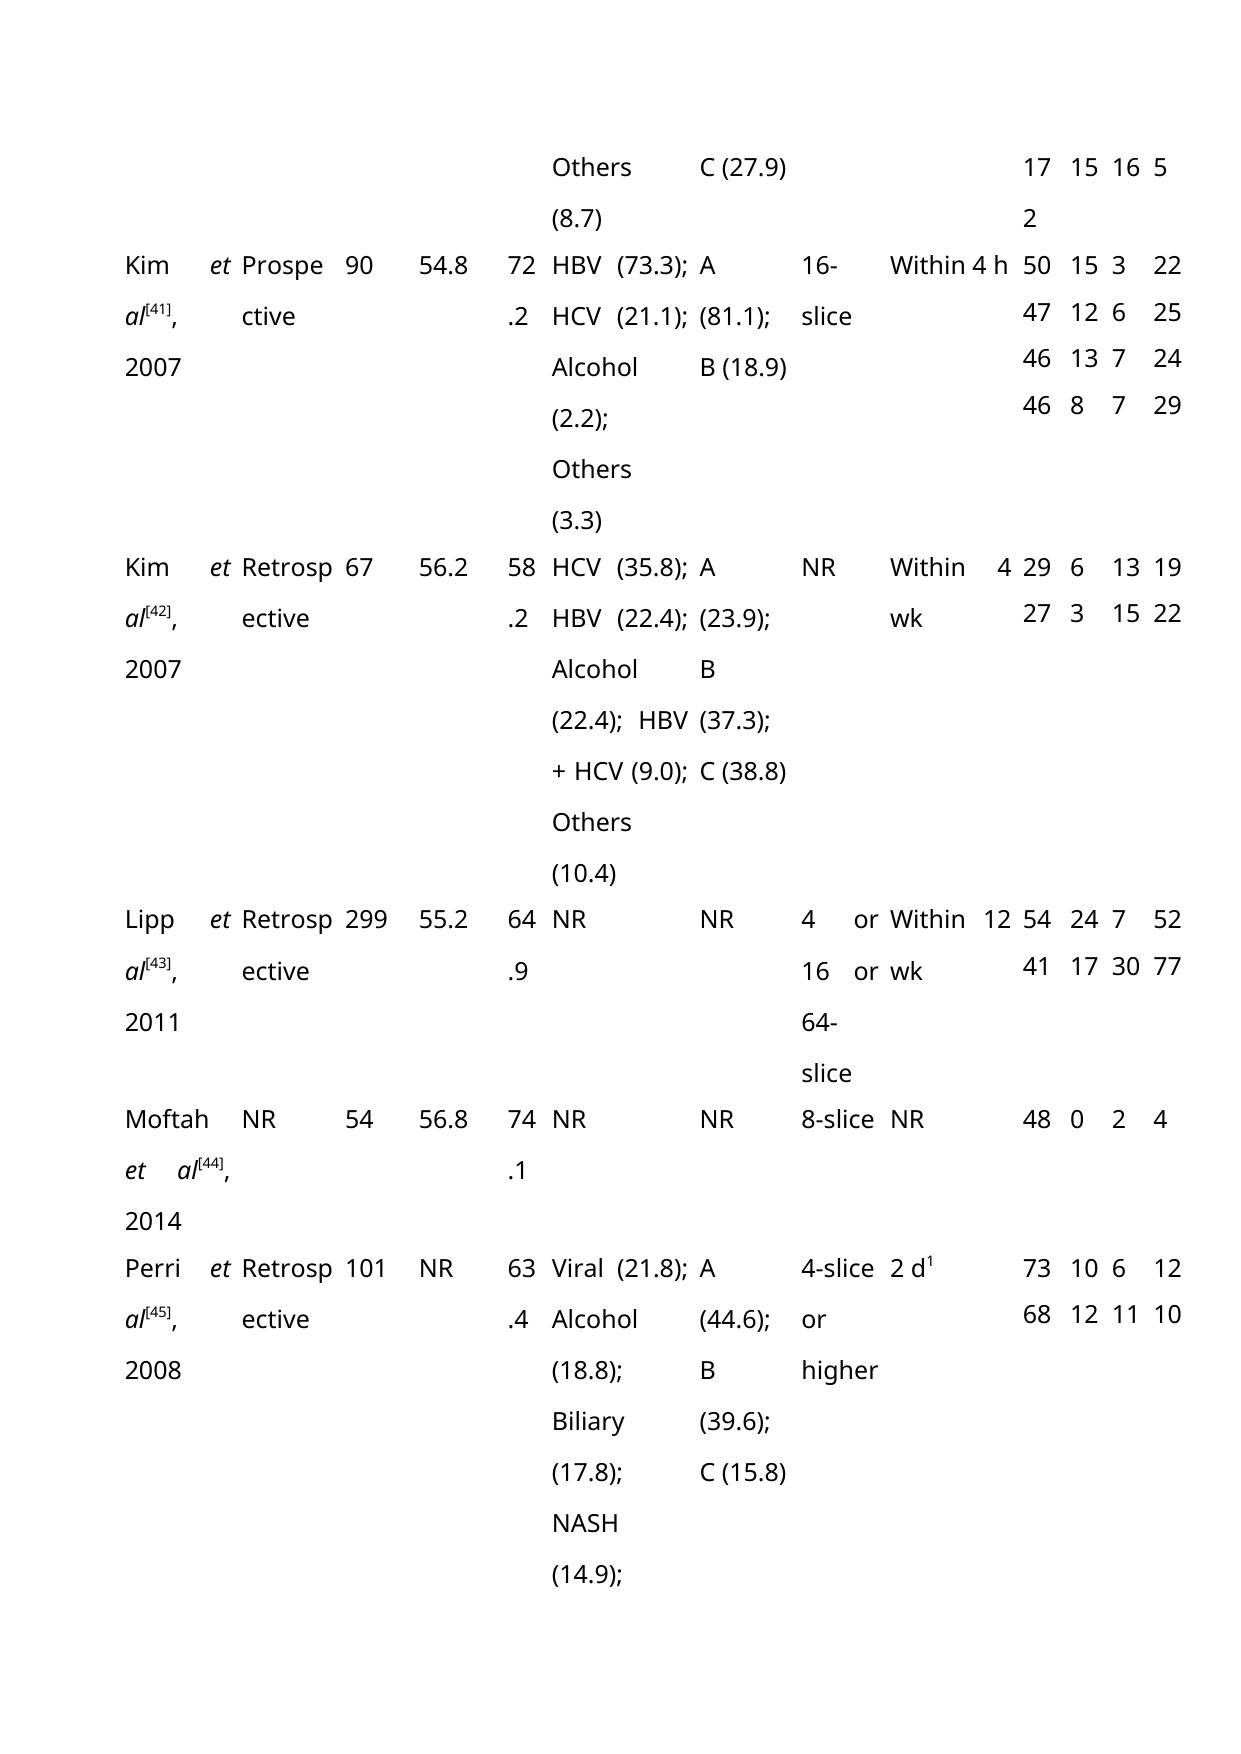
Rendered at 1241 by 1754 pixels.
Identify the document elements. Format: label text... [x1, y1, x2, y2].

table_cell 54 [334, 1102, 407, 1251]
table_cell 5 [1142, 150, 1189, 248]
table_cell 16-slice [790, 248, 878, 549]
table_cell 30 [1100, 949, 1142, 1102]
table_cell 13 [1100, 549, 1142, 596]
table_cell 12 [1142, 1251, 1189, 1297]
table_cell Within 4 wk [879, 549, 1011, 902]
table_cell 29 [1142, 387, 1189, 549]
table_cell 101 [334, 1251, 407, 1604]
table_cell NR [408, 1251, 496, 1604]
table_cell 74.1 [496, 1102, 540, 1251]
table_cell 299 [334, 902, 407, 1102]
table_cell 46 [1011, 387, 1059, 549]
table_cell 72.2 [496, 248, 540, 549]
table_cell 24 [1142, 341, 1189, 387]
table_cell 3 [1059, 596, 1100, 902]
table_cell 7 [1100, 341, 1142, 387]
table_cell A (44.6); B (39.6); C (15.8) [688, 1251, 790, 1604]
table_cell Lipp et al[43], 2011 [113, 902, 230, 1102]
table_cell 67 [334, 549, 407, 902]
table_cell Retrospective [230, 902, 334, 1102]
table_cell 64.9 [496, 902, 540, 1102]
table_cell NR [540, 902, 688, 1102]
table_cell NR [879, 1102, 1011, 1251]
table_cell 0 [1059, 1102, 1100, 1251]
table_cell 63.4 [496, 1251, 540, 1604]
table_cell 10 [1142, 1297, 1189, 1604]
table_cell 17 [1059, 949, 1100, 1102]
table_cell 7 [1100, 902, 1142, 949]
table_cell 15 [1059, 150, 1100, 248]
table_cell NR [540, 1102, 688, 1251]
table_cell 10 [1059, 1251, 1100, 1297]
table_cell Moftah et al[44], 2014 [113, 1102, 230, 1251]
table_cell NR [790, 549, 878, 902]
table_cell Retrospective [230, 549, 334, 902]
table_cell Prospective [230, 248, 334, 549]
table_cell 56.2 [408, 549, 496, 902]
table_cell 11 [1100, 1297, 1142, 1604]
table_cell 48 [1011, 1102, 1059, 1251]
table_cell 19 [1142, 549, 1189, 596]
table_cell A (23.9); B (37.3); C (38.8) [688, 549, 790, 902]
table_cell Perri et al[45], 2008 [113, 1251, 230, 1604]
table_cell 16 [1100, 150, 1142, 248]
table_cell 77 [1142, 949, 1189, 1102]
table_cell 6 [1100, 294, 1142, 341]
table_cell 6 [1100, 1251, 1142, 1297]
table_cell Within 4 h [879, 248, 1011, 549]
table_cell 47 [1011, 294, 1059, 341]
table_cell NR [688, 902, 790, 1102]
table_cell 22 [1142, 248, 1189, 294]
table_cell Kim et al[42], 2007 [113, 549, 230, 902]
table_cell NR [688, 1102, 790, 1251]
table_cell 41 [1011, 949, 1059, 1102]
table_cell 8-slice [790, 1102, 878, 1251]
table_cell 2 [1100, 1102, 1142, 1251]
table_cell 27 [1011, 596, 1059, 902]
table_cell 29 [1011, 549, 1059, 596]
table_cell 54.8 [408, 248, 496, 549]
table_cell 4-slice or higher [790, 1251, 878, 1604]
table_cell Viral (21.8); Alcohol (18.8); Biliary (17.8); NASH (14.9); Others (26.7) [540, 1251, 688, 1604]
table_cell 4 or 16 or 64-slice [790, 902, 878, 1102]
table_cell 50 [1011, 248, 1059, 294]
table_cell NR [230, 1102, 334, 1251]
table_cell 25 [1142, 294, 1189, 341]
table_cell 22 [1142, 596, 1189, 902]
table_cell A (81.1); B (18.9) [688, 248, 790, 549]
table_cell 24 [1059, 902, 1100, 949]
table_cell 4 [1142, 1102, 1189, 1251]
table_cell 46 [1011, 341, 1059, 387]
table_cell Within 12 wk [879, 902, 1011, 1102]
table_cell HBV (73.3); HCV (21.1); Alcohol (2.2); Others (3.3) [540, 248, 688, 549]
table_cell Kim et al[41], 2007 [113, 248, 230, 549]
table_cell 54 [1011, 902, 1059, 949]
table_cell 8 [1059, 387, 1100, 549]
table_cell 90 [334, 248, 407, 549]
table_cell 3 [1100, 248, 1142, 294]
table_cell 15 [1100, 596, 1142, 902]
table_cell 52 [1142, 902, 1189, 949]
table_cell 15 [1059, 248, 1100, 294]
table_cell Retrospective [230, 1251, 334, 1604]
table_cell 68 [1011, 1297, 1059, 1604]
table_cell 2 d1 [879, 1251, 1011, 1604]
table_cell 12 [1059, 1297, 1100, 1604]
table_cell 12 [1059, 294, 1100, 341]
table_cell 6 [1059, 549, 1100, 596]
table_cell 172 [1011, 150, 1059, 248]
table_cell 7 [1100, 387, 1142, 549]
table_cell 56.8 [408, 1102, 496, 1251]
table_cell 58.2 [496, 549, 540, 902]
table_cell 73 [1011, 1251, 1059, 1297]
table_cell 13 [1059, 341, 1100, 387]
table_cell 55.2 [408, 902, 496, 1102]
table_cell HCV (35.8); HBV (22.4); Alcohol (22.4); HBV + HCV (9.0); Others (10.4) [540, 549, 688, 902]
